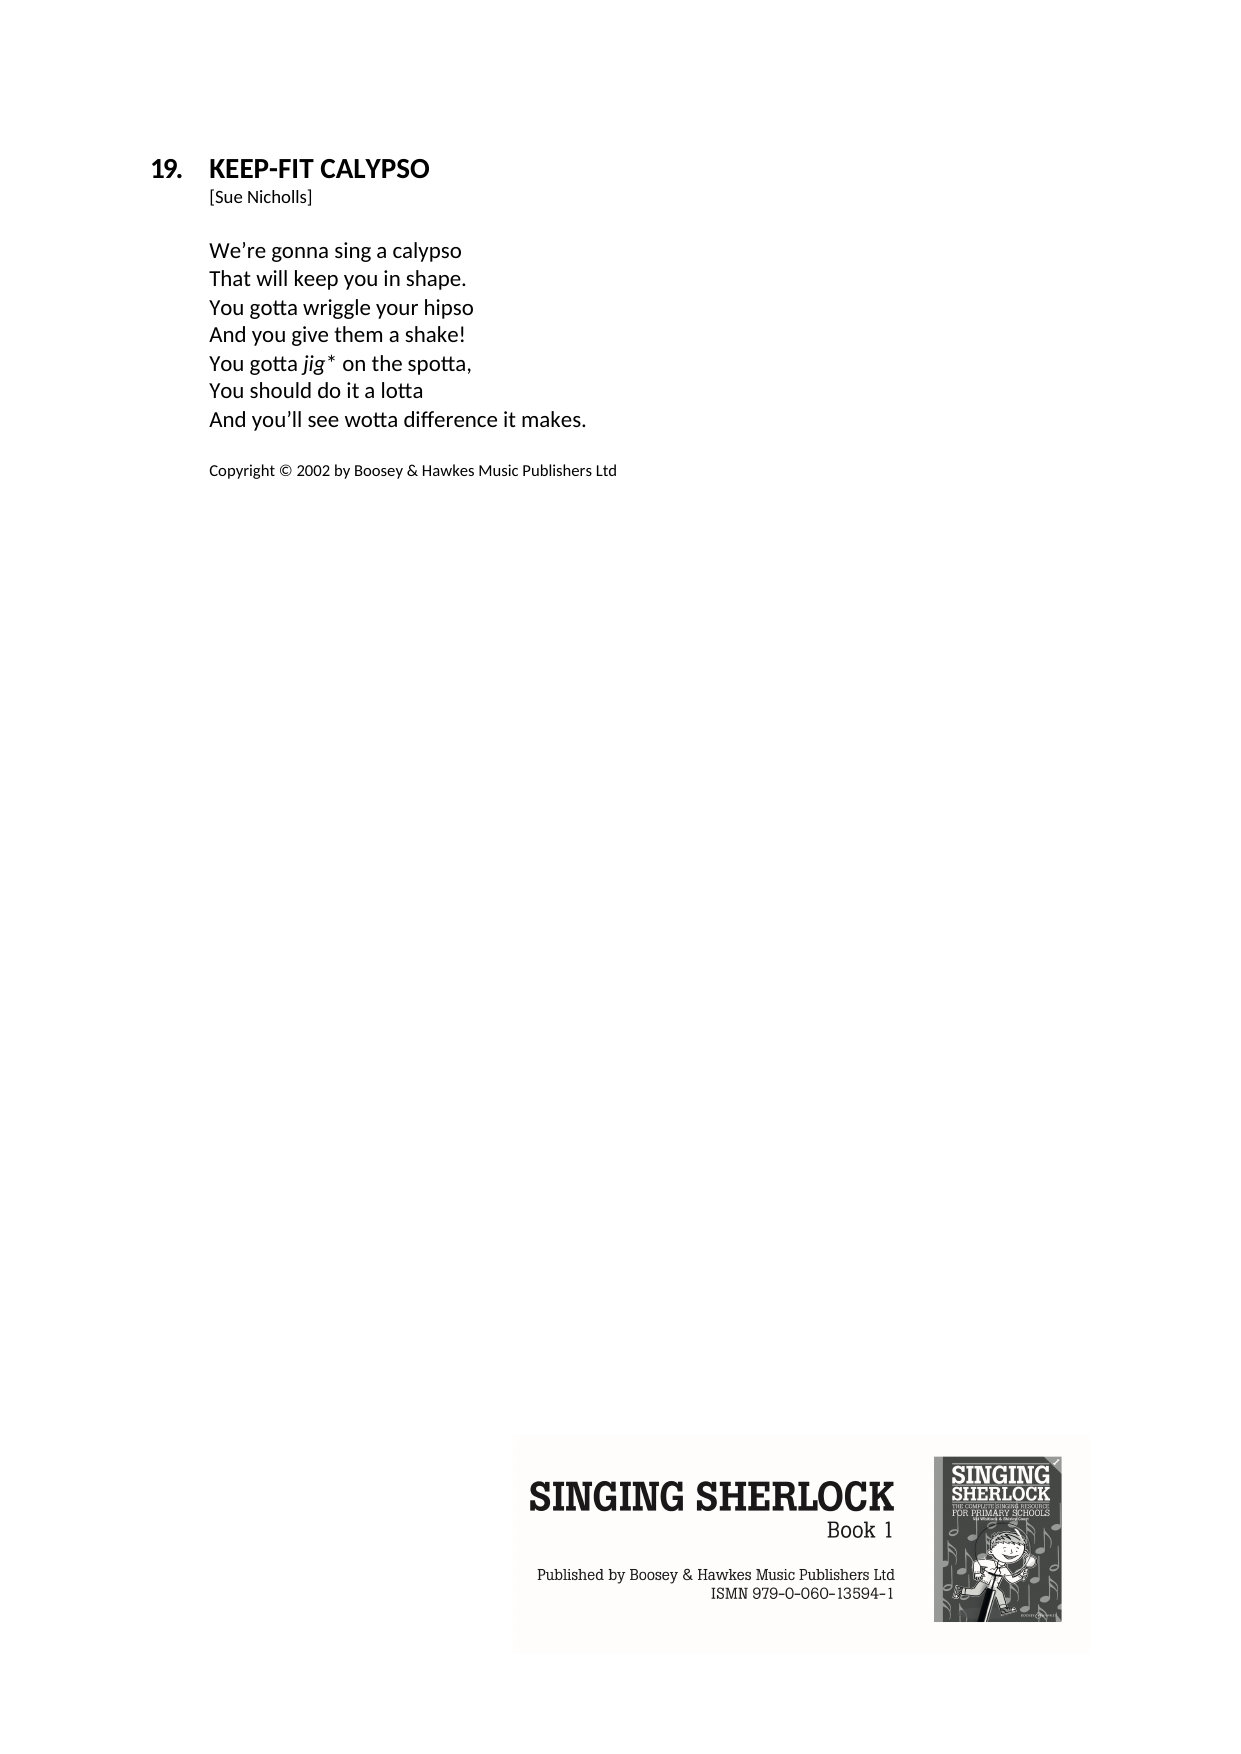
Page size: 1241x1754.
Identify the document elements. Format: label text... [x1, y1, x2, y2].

text 19. KEEP-FIT CALYPSO [Sue Nicholls] We’re gonna sing a calypso That will keep you in shape. You gotta wriggle your hipso And you give them a shake! You gotta jig* on the spotta, You should do it a lotta And you’ll see wotta difference it makes. Copyright © 2002 by Boosey & Hawkes Music Publishers Ltd [150, 150, 1090, 509]
picture [512, 1435, 1091, 1653]
